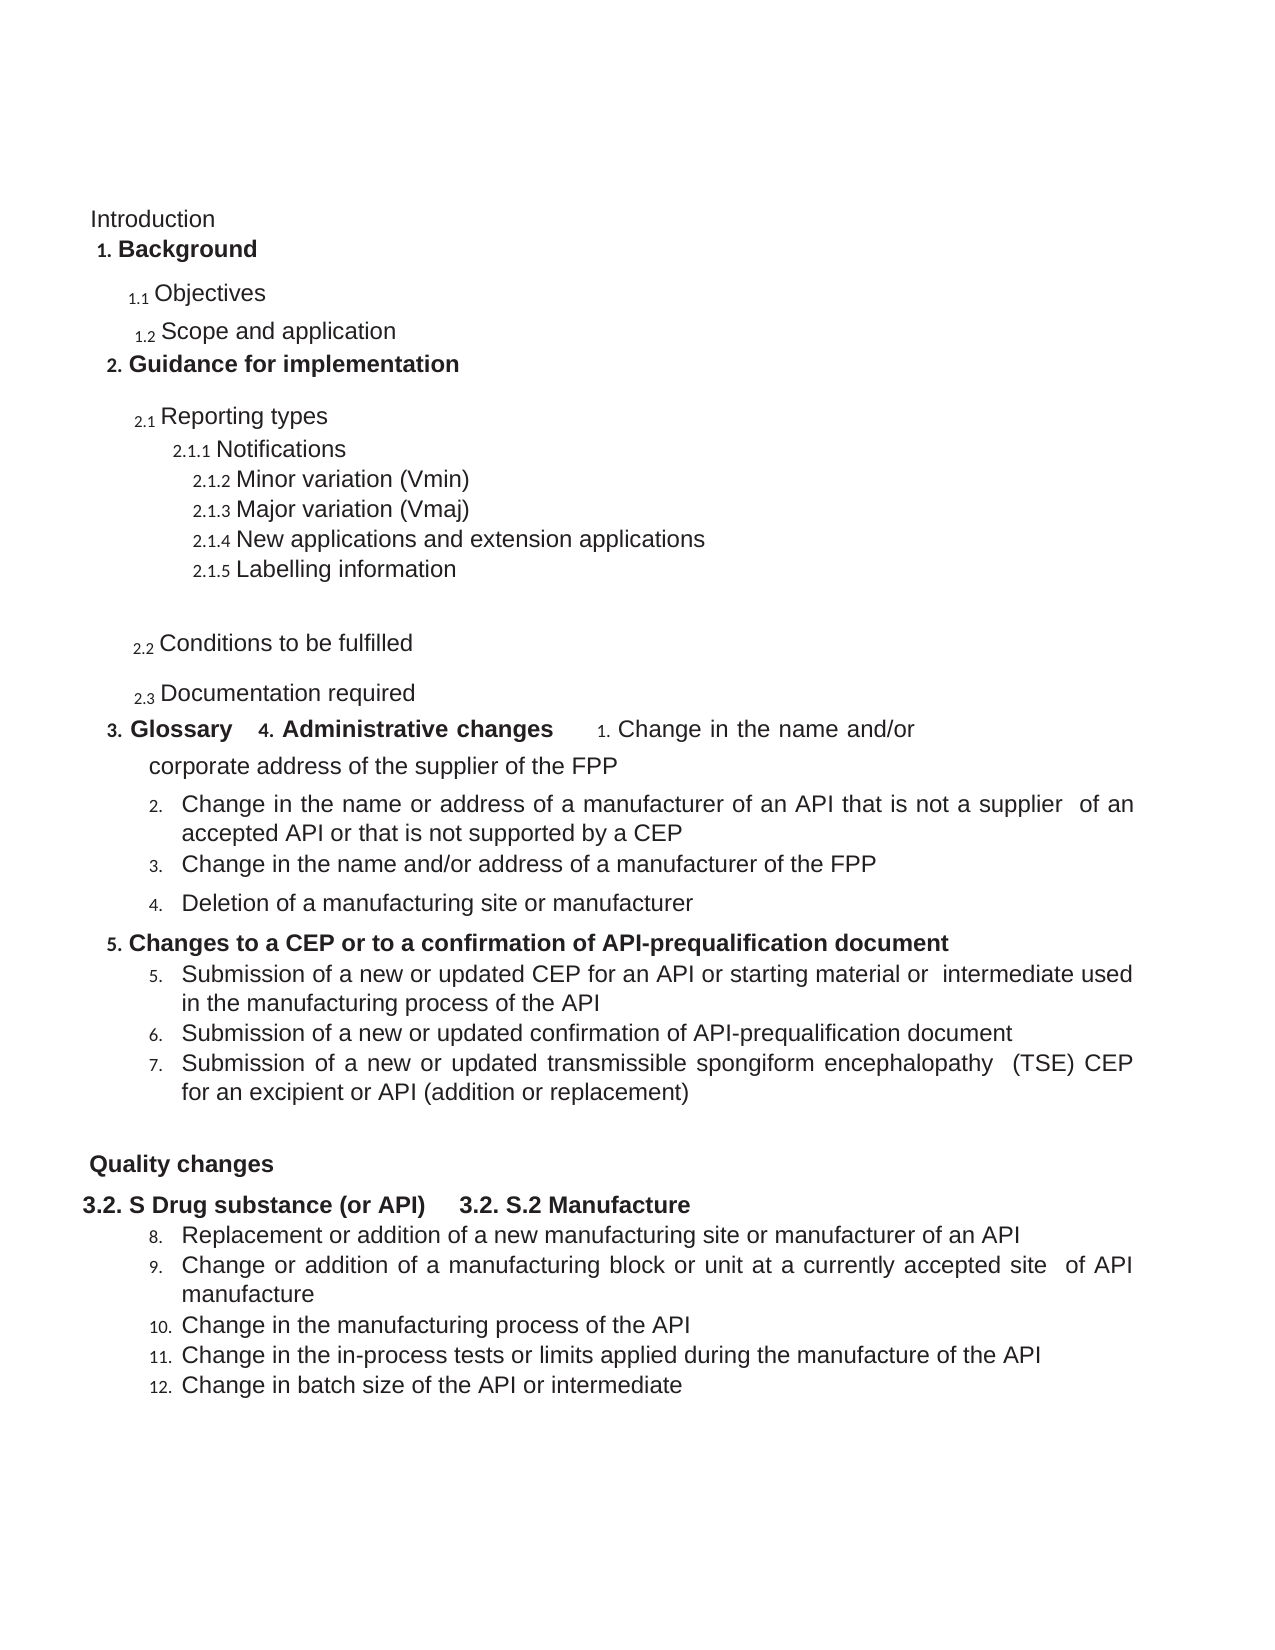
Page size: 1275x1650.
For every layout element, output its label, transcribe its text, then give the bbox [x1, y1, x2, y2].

text 2.1.2 Minor variation (Vmin) [192, 465, 1136, 493]
text 2.1.5 Labelling information [192, 555, 1136, 583]
text 3. Glossary 4. Administrative changes 1. Change in the name and/or corporate address of the supplier of the FPP [106, 715, 916, 780]
text 2.3 Documentation required [0, 673, 1194, 708]
list Change in batch size of the API or intermediate [149, 1371, 1136, 1398]
subtitle 2. Guidance for implementation [106, 350, 1194, 377]
text 1.2 Scope and application [0, 311, 1194, 347]
text 1.1 Objectives [0, 273, 1194, 308]
list Submission of a new or updated transmissible spongiform encephalopathy (TSE) CEP for an excipient or API (addition or replacement) [149, 1049, 1136, 1106]
text Introduction [0, 205, 1194, 232]
text 2.1.3 Major variation (Vmaj) [192, 495, 1136, 523]
list Change in the name or address of a manufacturer of an API that is not a supplier of an accepted API or that is not supported by a CEP [149, 790, 1136, 847]
subtitle 1. Background [0, 235, 1194, 263]
list Change or addition of a manufacturing block or unit at a currently accepted site of API manufacture [149, 1251, 1136, 1308]
subtitle 5. Changes to a CEP or to a confirmation of API-prequalification document [106, 929, 1194, 957]
list Submission of a new or updated CEP for an API or starting material or intermediate used in the manufacturing process of the API [149, 960, 1136, 1016]
list Submission of a new or updated confirmation of API-prequalification document [149, 1019, 1136, 1046]
list Change in the manufacturing process of the API [149, 1311, 1136, 1338]
text 2.2 Conditions to be fulfilled [0, 623, 1194, 659]
list Change in the in-process tests or limits applied during the manufacture of the API [149, 1341, 1136, 1368]
subtitle Quality changes [0, 1149, 1194, 1177]
text 2.1 Reporting types [0, 396, 1194, 432]
text 2.1.1 Notifications [0, 435, 1194, 462]
list Replacement or addition of a new manufacturing site or manufacturer of an API [149, 1221, 1136, 1249]
list Change in the name and/or address of a manufacturer of the FPP [149, 849, 1136, 877]
text 2.1.4 New applications and extension applications [192, 525, 1136, 553]
subtitle 3.2. S Drug substance (or API) 3.2. S.2 Manufacture [0, 1191, 1194, 1218]
list Deletion of a manufacturing site or manufacturer [149, 889, 1136, 917]
